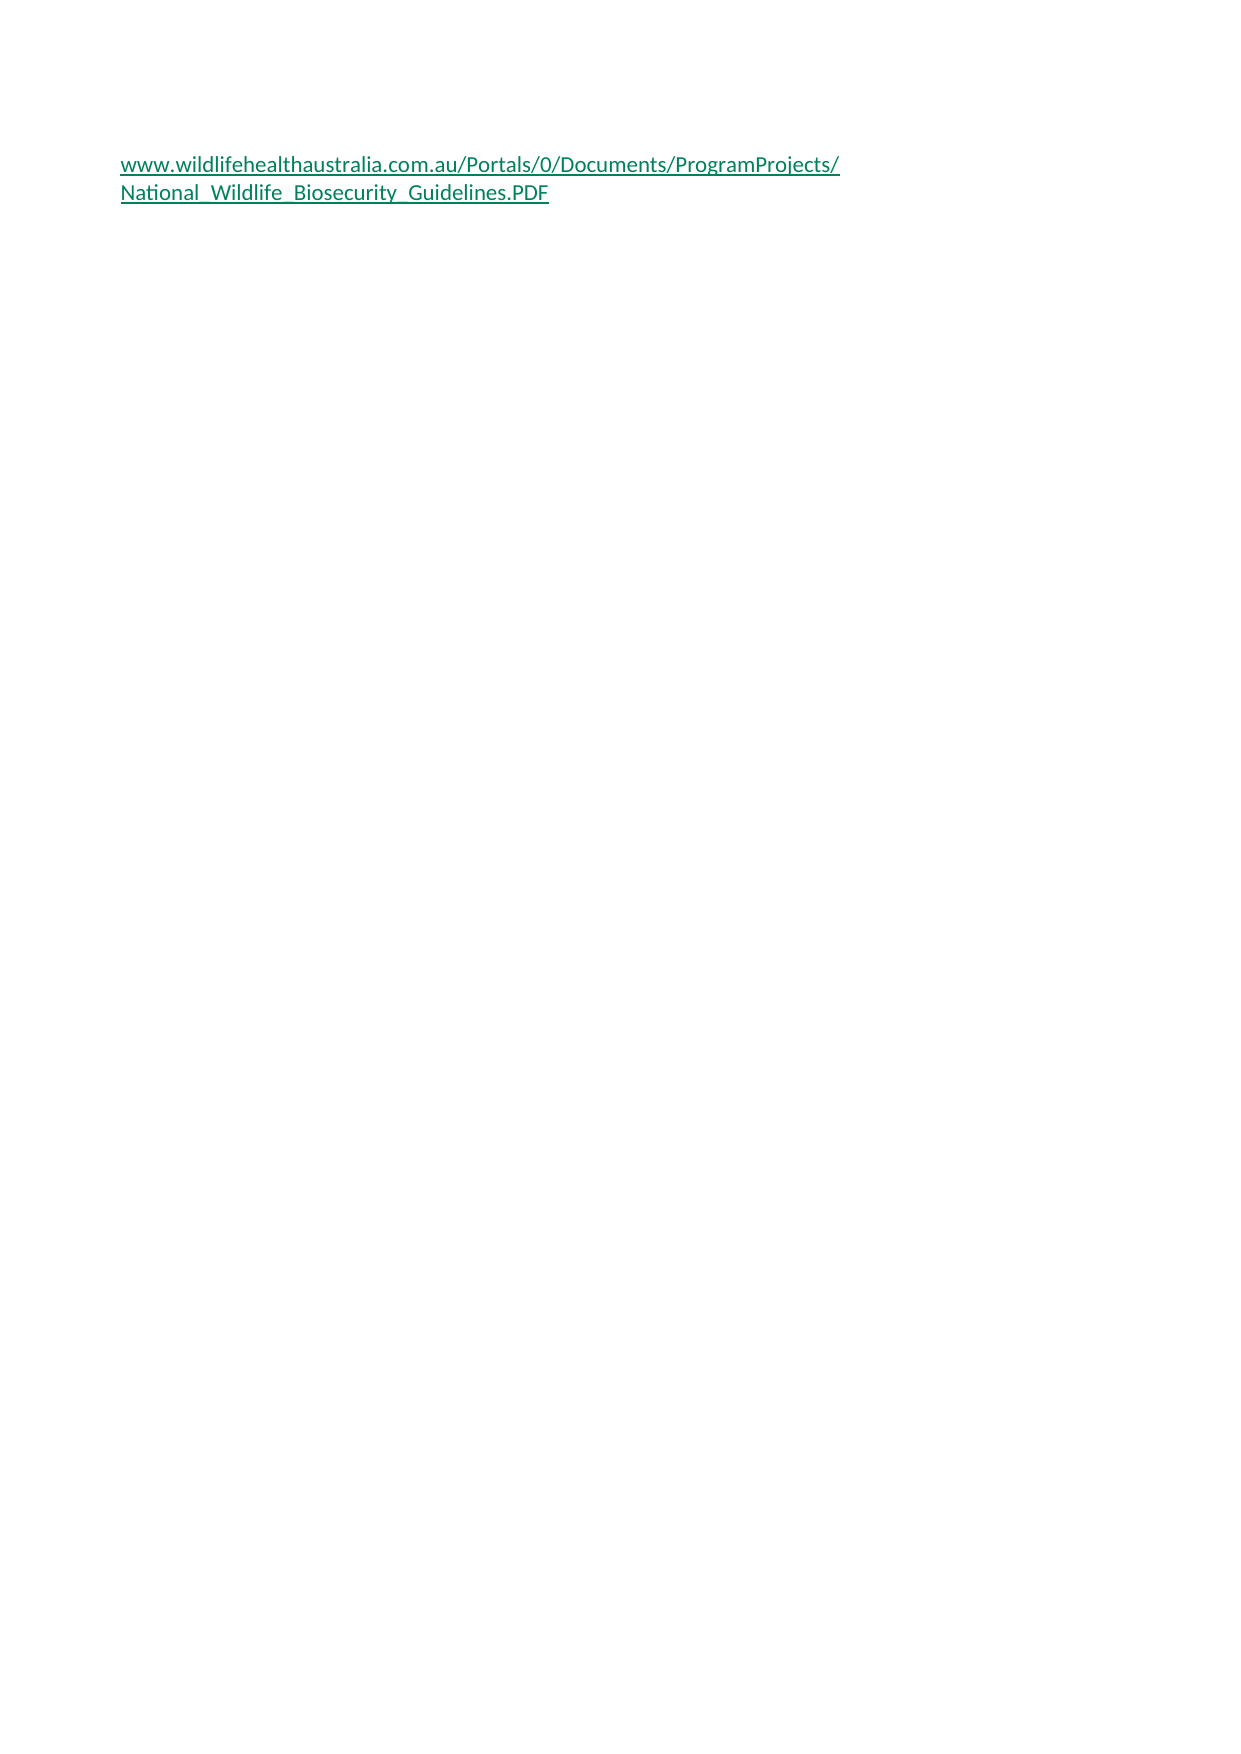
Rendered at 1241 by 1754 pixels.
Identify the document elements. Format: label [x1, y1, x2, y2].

text [120, 150, 1124, 206]
